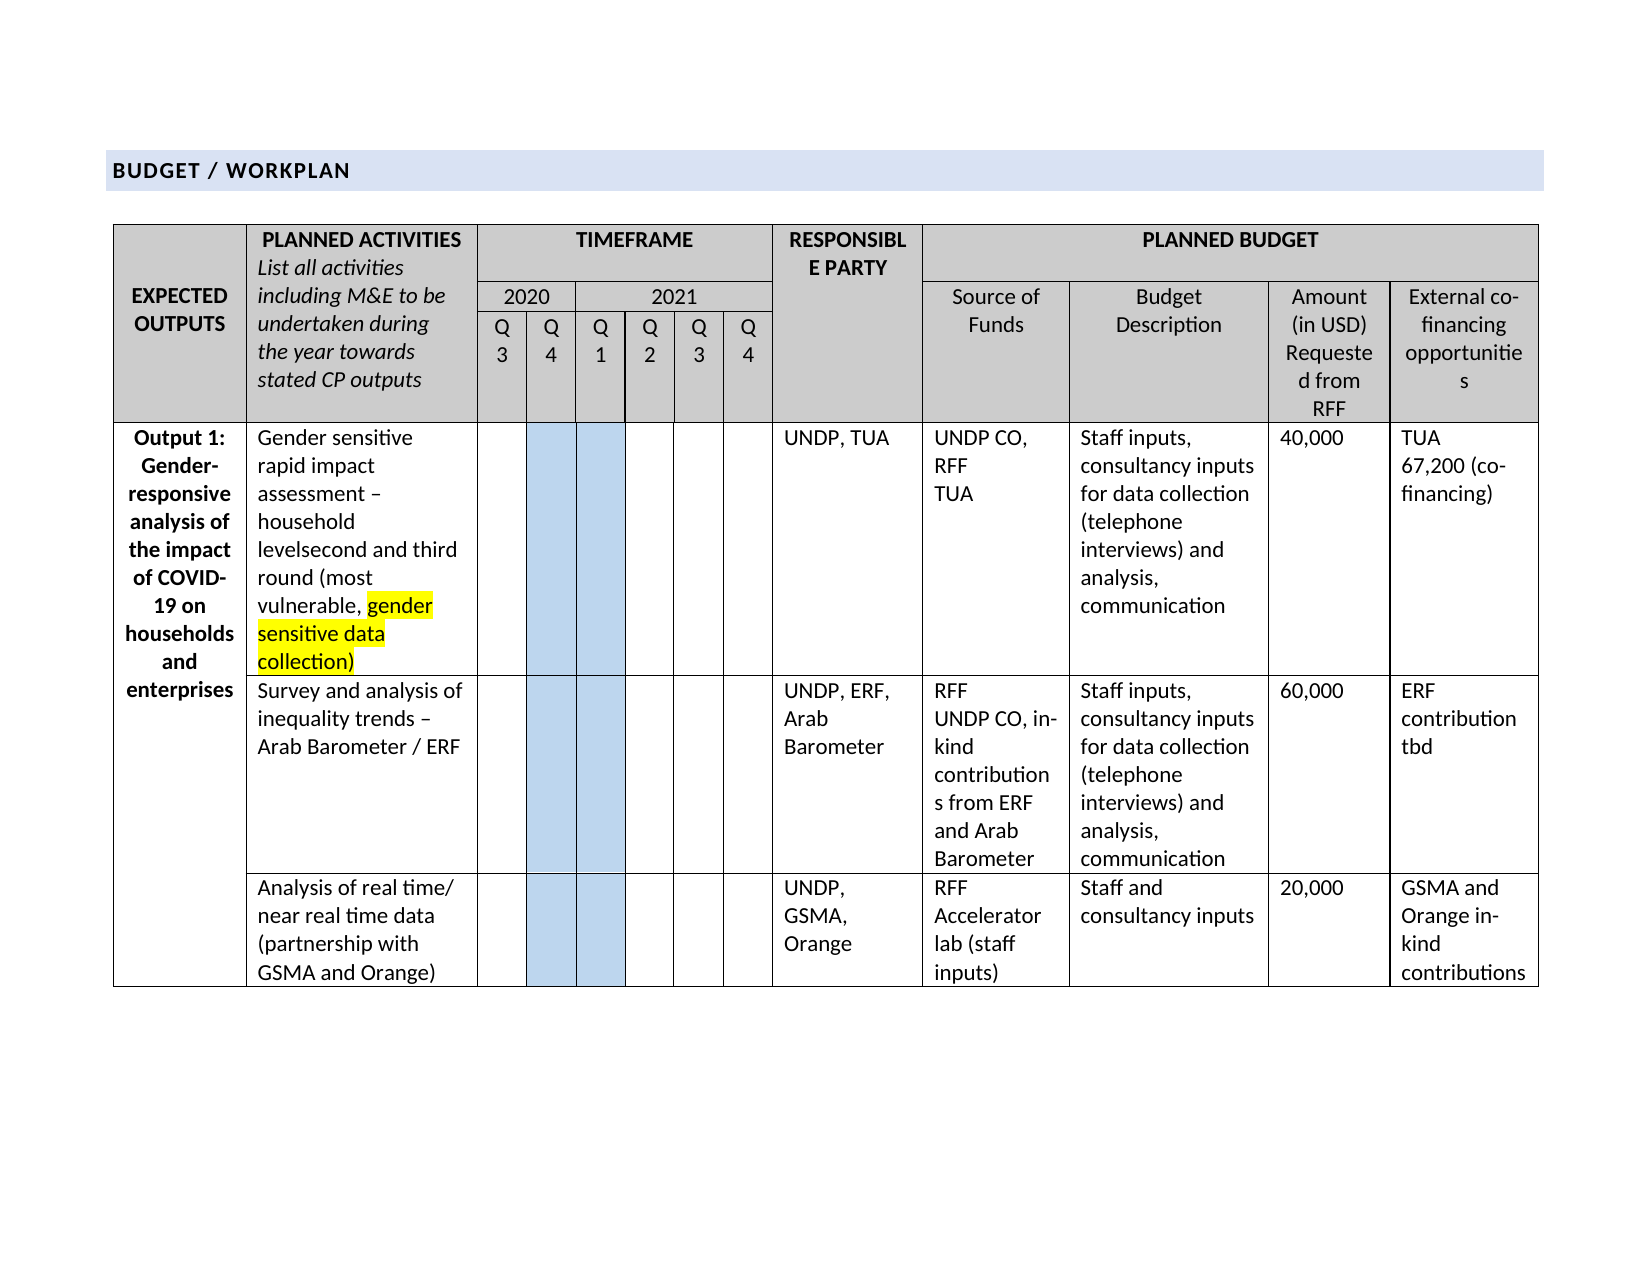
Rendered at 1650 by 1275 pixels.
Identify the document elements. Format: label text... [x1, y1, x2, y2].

table_cell UNDP, GSMA, Orange [773, 874, 922, 986]
table_cell RFF UNDP CO, in-kind contributions from ERF and Arab Barometer [923, 676, 1069, 872]
table_cell [527, 676, 576, 872]
table_cell Q4 [527, 312, 575, 422]
table_cell [527, 423, 576, 675]
table_cell UNDP, TUA [773, 423, 922, 675]
table_cell [478, 874, 526, 986]
table_cell [527, 874, 576, 986]
subtitle BUDGET / WORKPLAN [113, 156, 1537, 184]
table_cell Survey and analysis of inequality trends – Arab Barometer / ERF [247, 676, 477, 872]
table_cell 20,000 [1269, 874, 1389, 986]
table_cell Output 1: Gender-responsive analysis of the impact of COVID-19 on households and enterprises [114, 423, 246, 986]
table_cell UNDP, ERF, Arab Barometer [773, 676, 922, 872]
table_cell TUA 67,200 (co-financing) [1391, 423, 1538, 675]
table_cell Staff inputs, consultancy inputs for data collection (telephone interviews) and analysis, communication [1070, 423, 1268, 675]
table_cell Q1 [576, 312, 624, 422]
table_header TIMEFRAME [478, 225, 772, 281]
table_header EXPECTED OUTPUTS [114, 225, 246, 422]
table_cell 40,000 [1269, 423, 1389, 675]
table_cell [577, 423, 625, 675]
table_cell [724, 423, 772, 675]
table_cell Analysis of real time/ near real time data (partnership with GSMA and Orange) [247, 874, 477, 986]
table_cell [577, 874, 625, 986]
table_cell [626, 676, 673, 872]
table_cell [478, 423, 526, 675]
table_header PLANNED ACTIVITIES List all activities including M&E to be undertaken during the year towards stated CP outputs [247, 225, 477, 422]
table_cell Q3 [675, 312, 723, 422]
table_cell UNDP CO, RFF TUA [923, 423, 1069, 675]
table_cell [674, 423, 723, 675]
table_cell GSMA and Orange in-kind contributions [1391, 874, 1538, 986]
table_cell Q4 [724, 312, 772, 422]
table_cell Budget Description [1070, 282, 1268, 422]
table_cell [674, 676, 723, 872]
table_cell External co-financing opportunities [1391, 282, 1538, 422]
table_cell Source of Funds [923, 282, 1069, 422]
table_cell Staff and consultancy inputs [1070, 874, 1268, 986]
table_cell [724, 676, 772, 872]
table_cell [478, 676, 526, 872]
table_cell 2021 [576, 282, 772, 311]
table_cell Q2 [626, 312, 674, 422]
table_cell Gender sensitive rapid impact assessment – household levelsecond and third round (most vulnerable, gender sensitive data collection) [247, 423, 477, 675]
table_cell [577, 676, 625, 872]
table_cell [674, 874, 723, 986]
table_cell RFF Accelerator lab (staff inputs) [923, 874, 1069, 986]
table_cell ERF contribution tbd [1391, 676, 1538, 872]
table_header RESPONSIBLE PARTY [773, 225, 922, 422]
table_cell Q3 [478, 312, 526, 422]
table_cell Staff inputs, consultancy inputs for data collection (telephone interviews) and analysis, communication [1070, 676, 1268, 872]
table_cell [724, 874, 772, 986]
table_cell 60,000 [1269, 676, 1389, 872]
table_cell Amount (in USD) Requested from RFF [1269, 282, 1389, 422]
table_header PLANNED BUDGET [923, 225, 1538, 281]
table_cell 2020 [478, 282, 575, 311]
table_cell [626, 874, 673, 986]
table_cell [626, 423, 673, 675]
